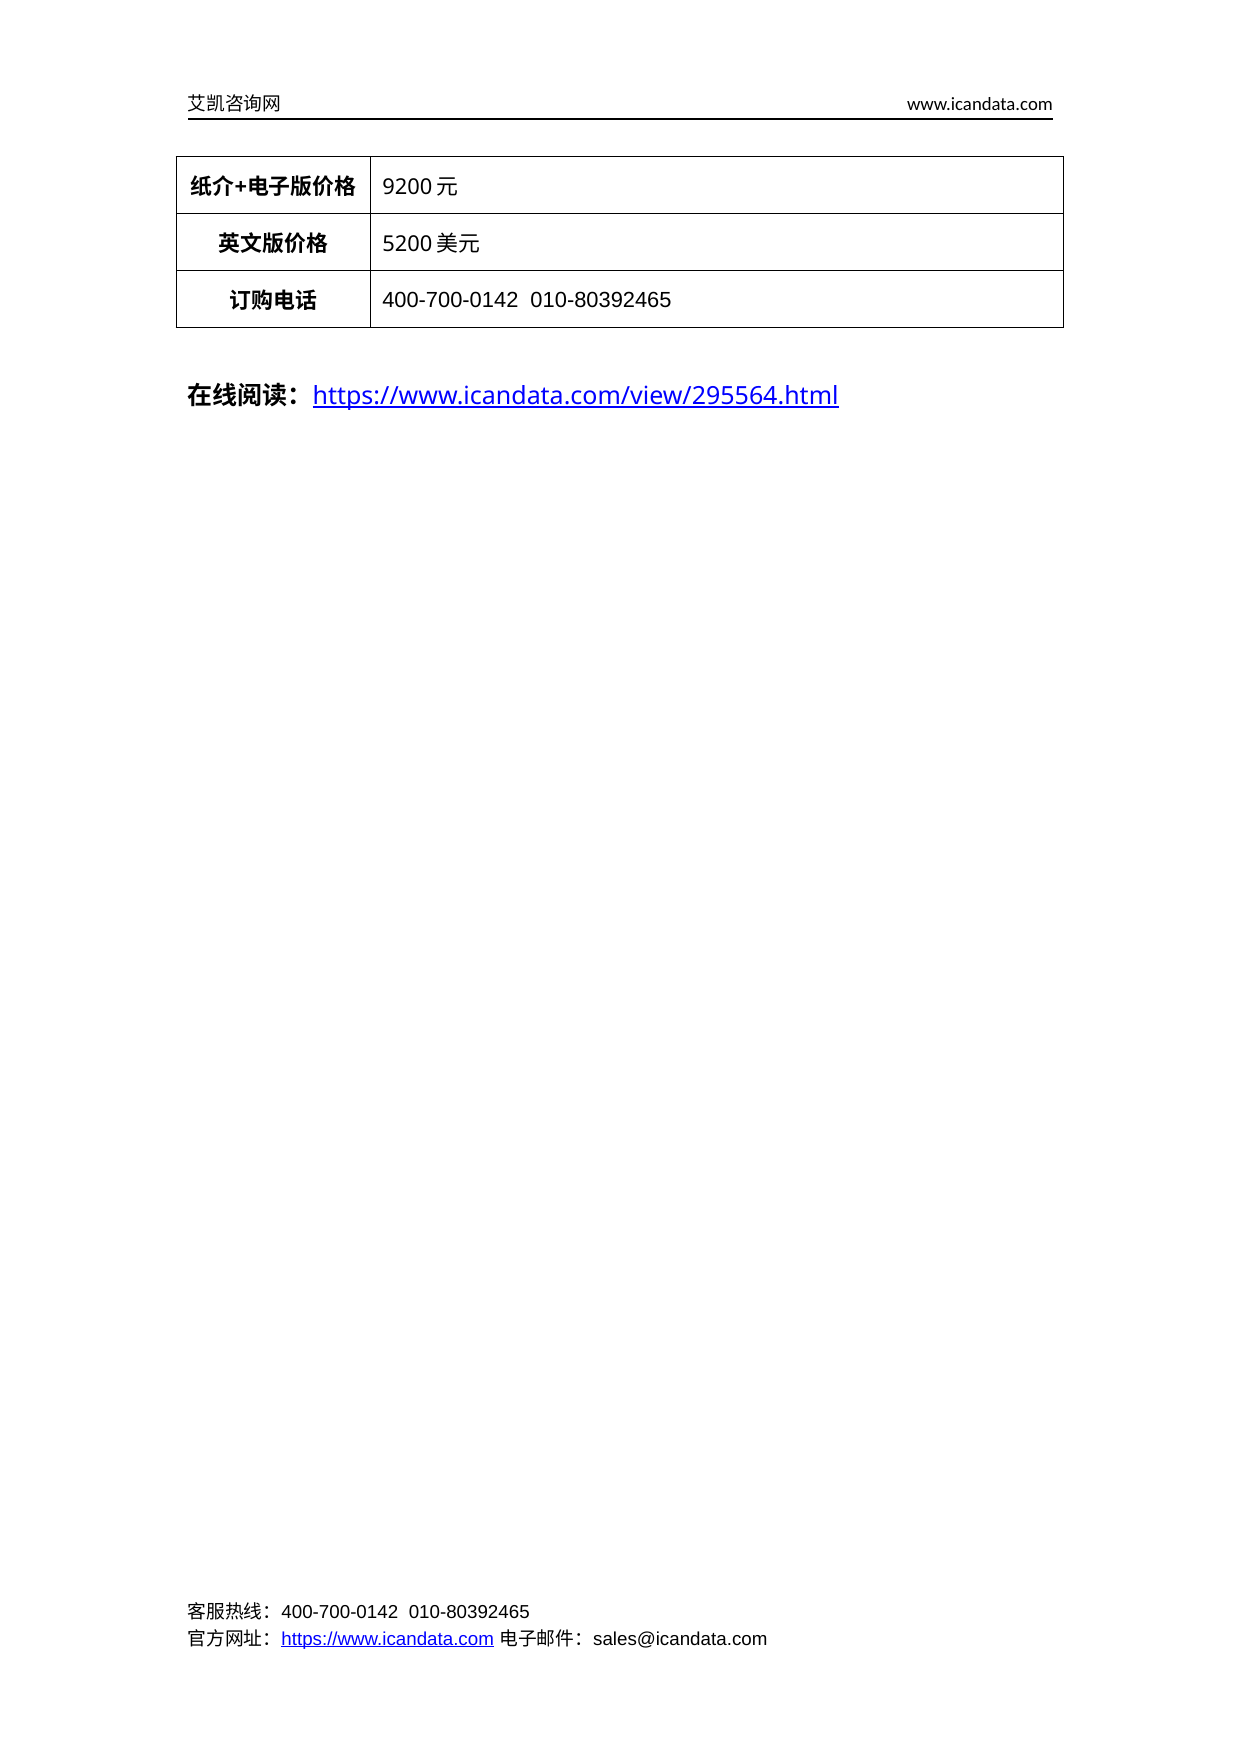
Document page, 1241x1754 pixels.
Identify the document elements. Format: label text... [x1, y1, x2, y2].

text 在线阅读：https://www.icandata.com/view/295564.html [187, 361, 1053, 426]
table_cell 订购电话 [177, 271, 370, 327]
table_cell 400-700-0142 010-80392465 [371, 271, 1063, 327]
table_cell 9200元 [371, 157, 1063, 213]
table_cell 纸介+电子版价格 [177, 157, 370, 213]
table_cell 英文版价格 [177, 214, 370, 270]
table_cell 5200美元 [371, 214, 1063, 270]
